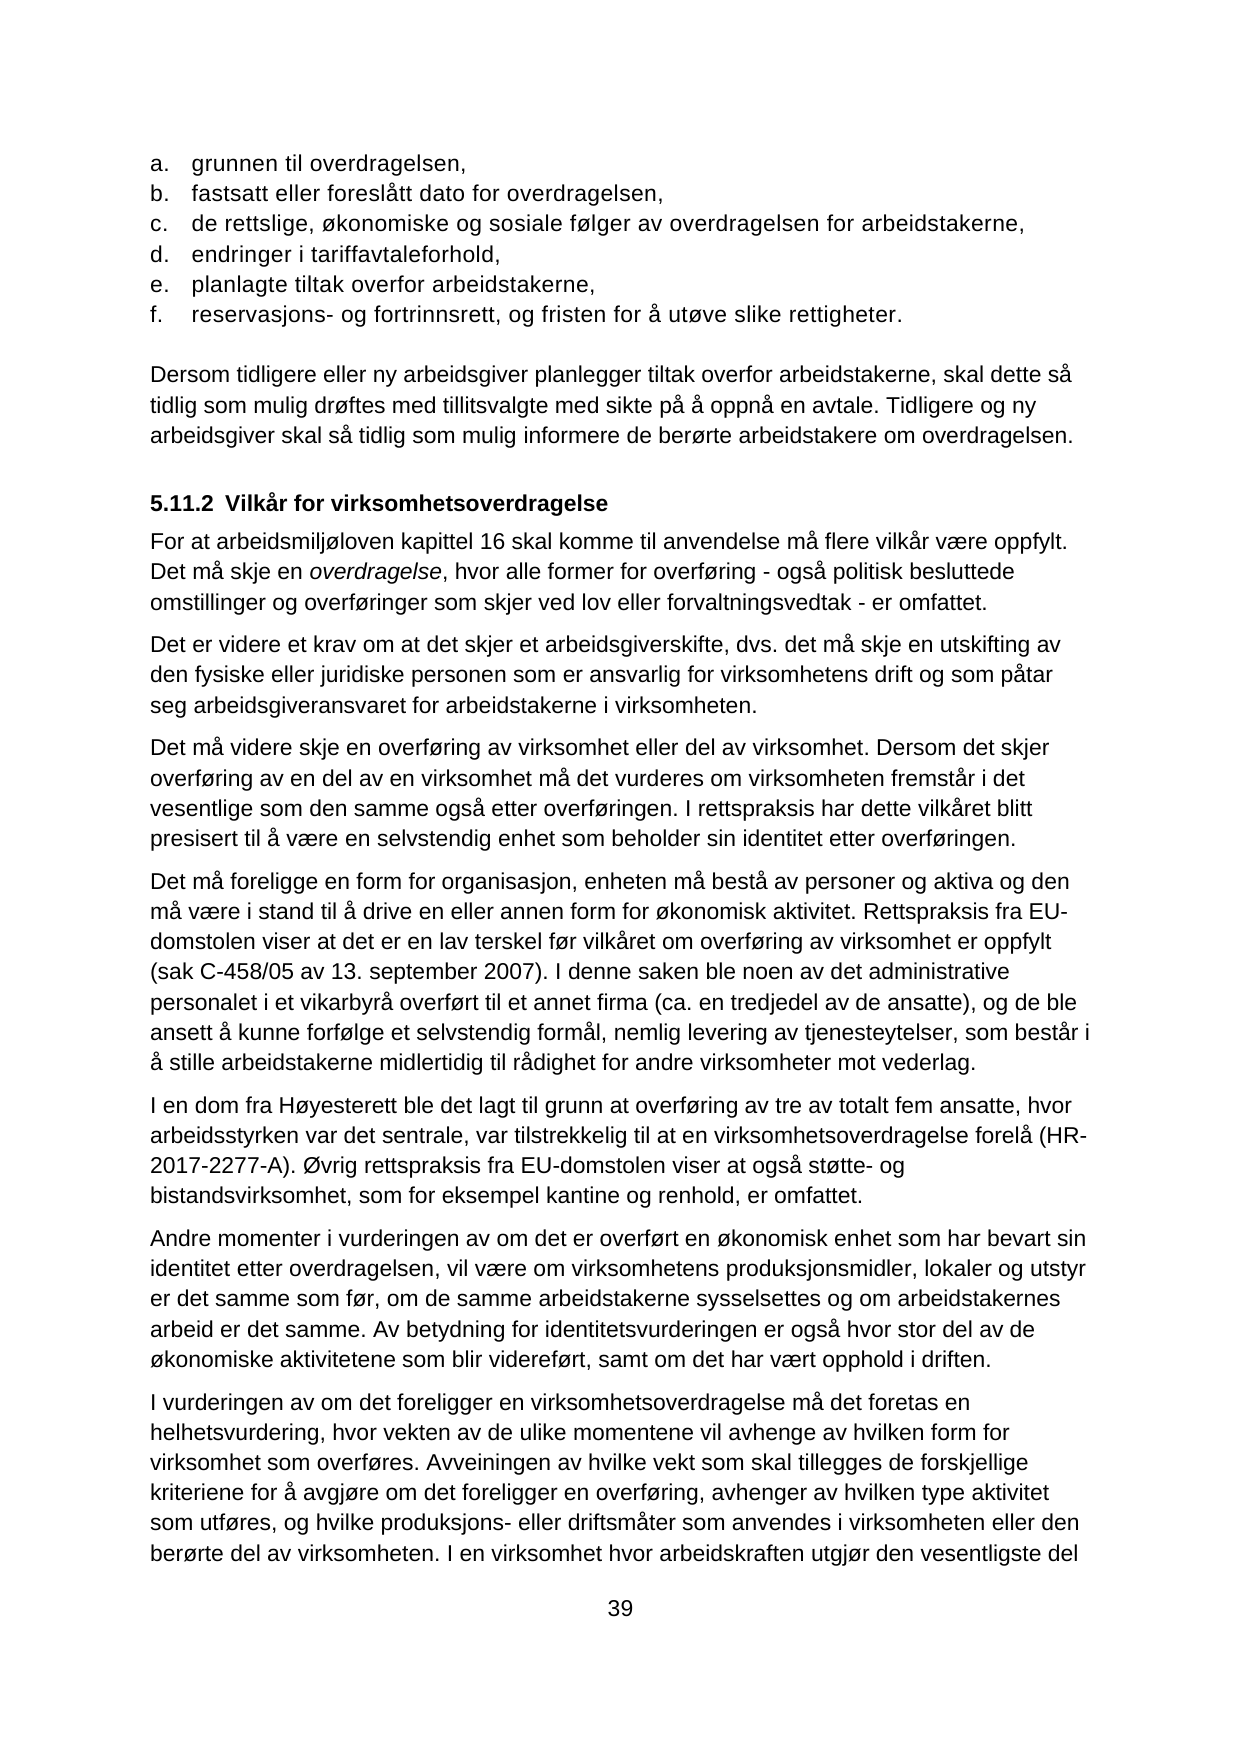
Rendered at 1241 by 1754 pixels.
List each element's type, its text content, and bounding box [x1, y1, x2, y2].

list planlagte tiltak overfor arbeidstakerne, [150, 271, 1090, 297]
text Det er videre et krav om at det skjer et arbeidsgiverskifte, dvs. det må skje en utskifting av den fysiske eller juridiske personen som er ansvarlig for virksomhetens drift og som påtar seg arbeidsgiveransvaret for arbeidstakerne i virksomheten. [150, 631, 1090, 718]
list endringer i tariffavtaleforhold, [150, 241, 1090, 267]
text Andre momenter i vurderingen av om det er overført en økonomisk enhet som har bevart sin identitet etter overdragelsen, vil være om virksomhetens produksjonsmidler, lokaler og utstyr er det samme som før, om de samme arbeidstakerne sysselsettes og om arbeidstakernes arbeid er det samme. Av betydning for identitetsvurderingen er også hvor stor del av de økonomiske aktivitetene som blir videreført, samt om det har vært opphold i driften. [150, 1225, 1090, 1372]
list reservasjons- og fortrinnsrett, og fristen for å utøve slike rettigheter. [150, 301, 1090, 327]
list fastsatt eller foreslått dato for overdragelsen, [150, 180, 1090, 207]
text I en dom fra Høyesterett ble det lagt til grunn at overføring av tre av totalt fem ansatte, hvor arbeidsstyrken var det sentrale, var tilstrekkelig til at en virksomhetsoverdragelse forelå (HR-2017-2277-A). Øvrig rettspraksis fra EU-domstolen viser at også støtte- og bistandsvirksomhet, som for eksempel kantine og renhold, er omfattet. [150, 1092, 1090, 1209]
text Det må videre skje en overføring av virksomhet eller del av virksomhet. Dersom det skjer overføring av en del av en virksomhet må det vurderes om virksomheten fremstår i det vesentlige som den samme også etter overføringen. I rettspraksis har dette vilkåret blitt presisert til å være en selvstendig enhet som beholder sin identitet etter overføringen. [150, 734, 1090, 851]
text Det må foreligge en form for organisasjon, enheten må bestå av personer og aktiva og den må være i stand til å drive en eller annen form for økonomisk aktivitet. Rettspraksis fra EU-domstolen viser at det er en lav terskel før vilkåret om overføring av virksomhet er oppfylt (sak C-458/05 av 13. september 2007). I denne saken ble noen av det administrative personalet i et vikarbyrå overført til et annet firma (ca. en tredjedel av de ansatte), og de ble ansett å kunne forfølge et selvstendig formål, nemlig levering av tjenesteytelser, som består i å stille arbeidstakerne midlertidig til rådighet for andre virksomheter mot vederlag. [150, 868, 1090, 1075]
text For at arbeidsmiljøloven kapittel 16 skal komme til anvendelse må flere vilkår være oppfylt. Det må skje en overdragelse, hvor alle former for overføring - også politisk besluttede omstillinger og overføringer som skjer ved lov eller forvaltningsvedtak - er omfattet. [150, 528, 1090, 615]
text Dersom tidligere eller ny arbeidsgiver planlegger tiltak overfor arbeidstakerne, skal dette så tidlig som mulig drøftes med tillitsvalgte med sikte på å oppnå en avtale. Tidligere og ny arbeidsgiver skal så tidlig som mulig informere de berørte arbeidstakere om overdragelsen. [150, 361, 1090, 448]
list grunnen til overdragelsen, [150, 150, 1090, 176]
list de rettslige, økonomiske og sosiale følger av overdragelsen for arbeidstakerne, [150, 210, 1090, 237]
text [150, 1388, 1090, 1566]
subtitle Vilkår for virksomhetsoverdragelse [150, 489, 1090, 516]
